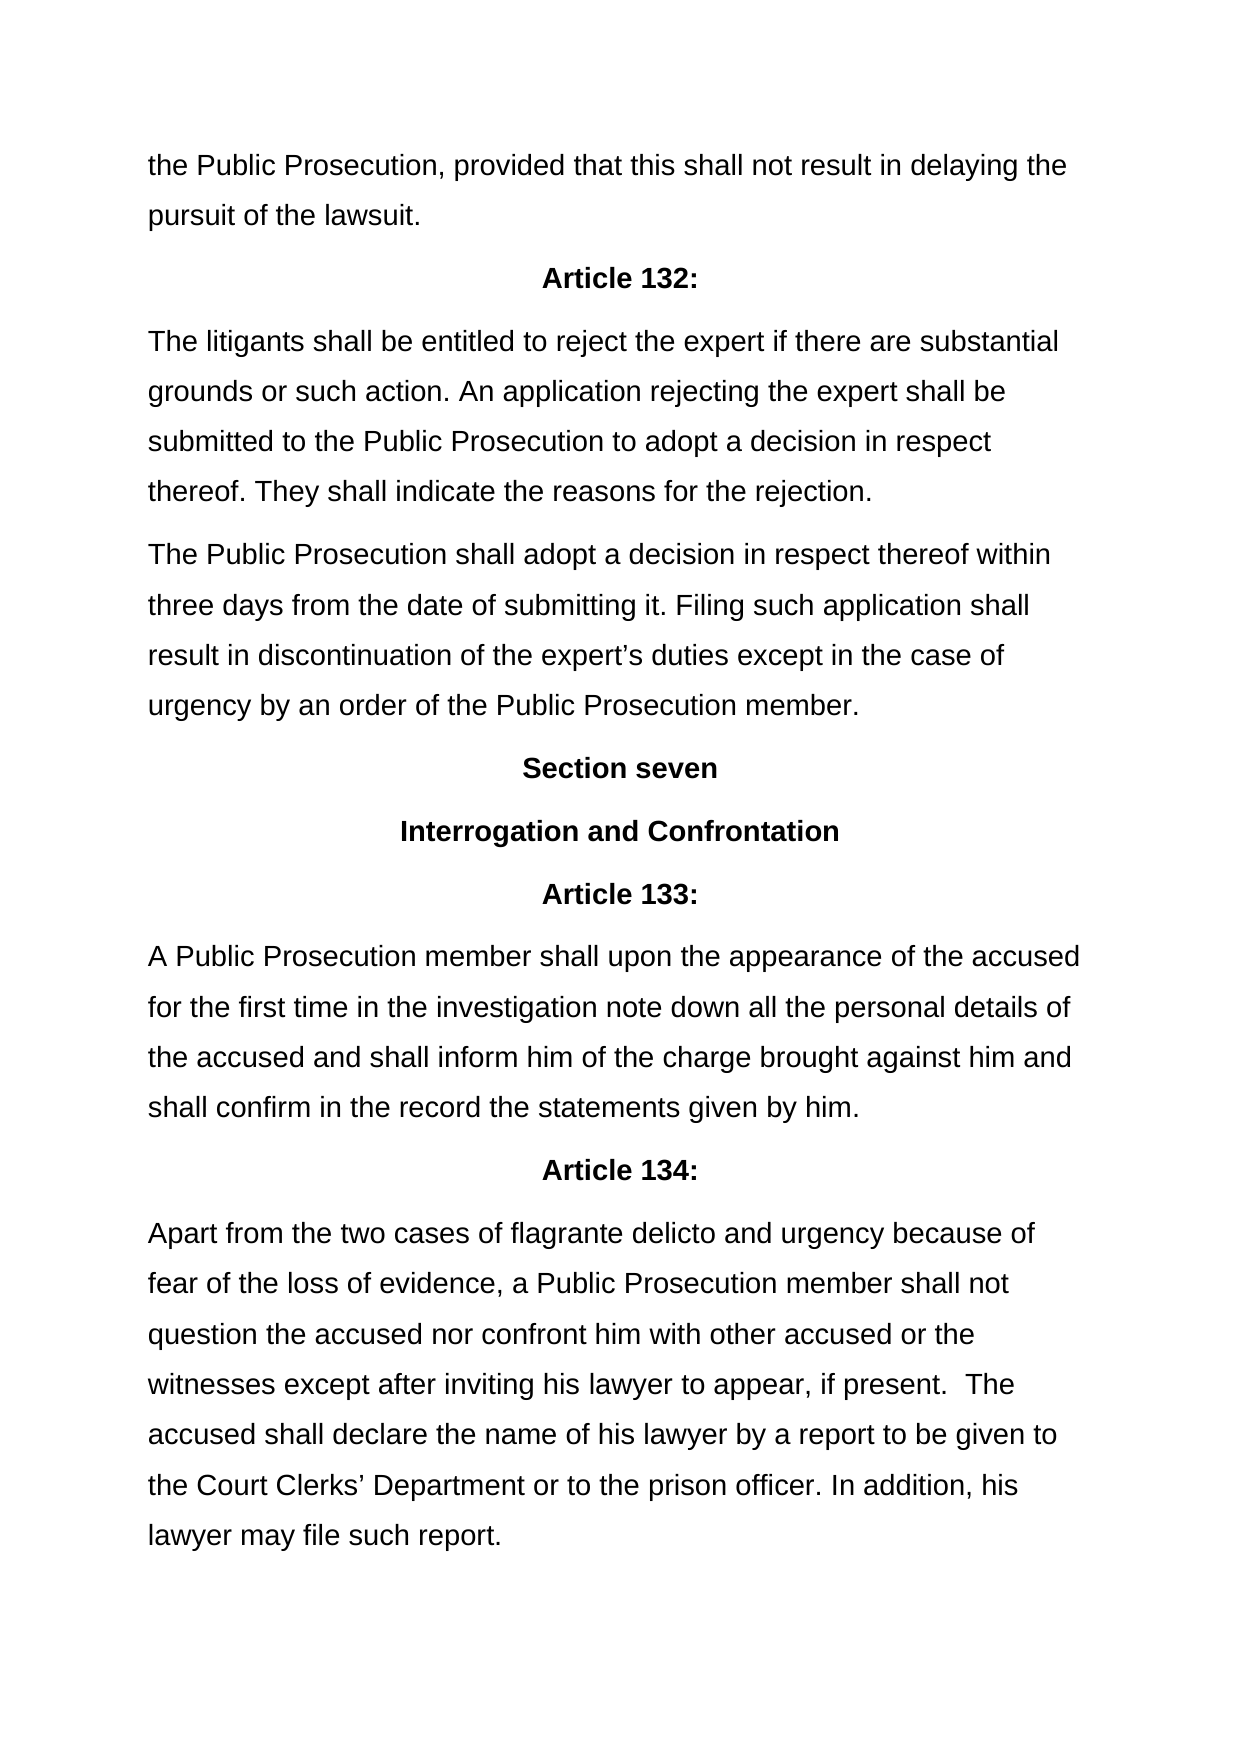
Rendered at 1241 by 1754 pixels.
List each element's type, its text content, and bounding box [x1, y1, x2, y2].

text Article 134: [148, 1153, 1093, 1187]
text Interrogation and Confrontation [148, 814, 1093, 847]
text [148, 148, 1093, 231]
text A Public Prosecution member shall upon the appearance of the accused for the first time in the investigation note down all the personal details of the accused and shall inform him of the charge brought against him and shall confirm in the record the statements given by him. [148, 939, 1093, 1124]
text The Public Prosecution shall adopt a decision in respect thereof within three days from the date of submitting it. Filing such application shall result in discontinuation of the expert’s duties except in the case of urgency by an order of the Public Prosecution member. [148, 537, 1093, 722]
text Section seven [148, 751, 1093, 784]
text Apart from the two cases of flagrante delicto and urgency because of fear of the loss of evidence, a Public Prosecution member shall not question the accused nor confront him with other accused or the witnesses except after inviting his lawyer to appear, if present. The accused shall declare the name of his lawyer by a report to be given to the Court Clerks’ Department or to the prison officer. In addition, his lawyer may file such report. [148, 1216, 1093, 1551]
text Article 132: [148, 261, 1093, 294]
text Article 133: [148, 877, 1093, 910]
text The litigants shall be entitled to reject the expert if there are substantial grounds or such action. An application rejecting the expert shall be submitted to the Public Prosecution to adopt a decision in respect thereof. They shall indicate the reasons for the rejection. [148, 323, 1093, 508]
